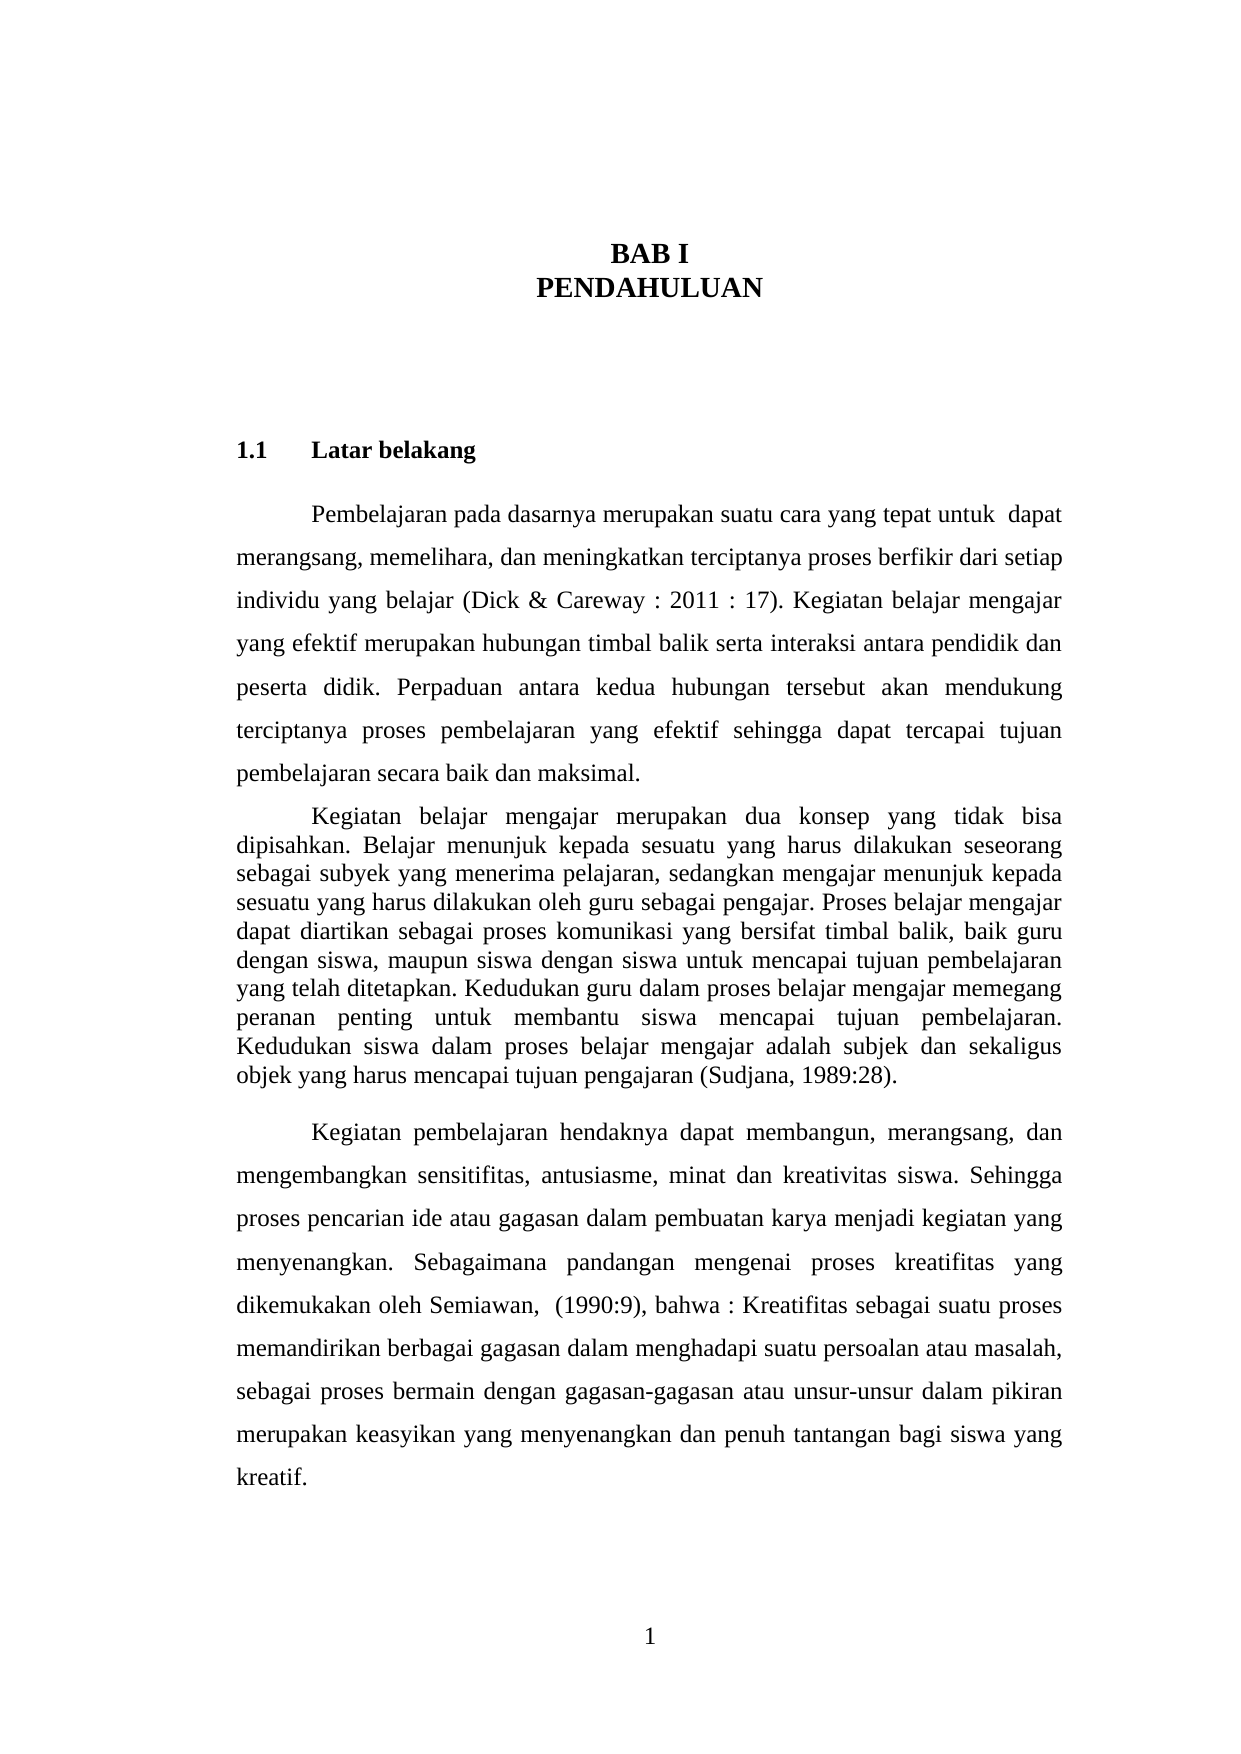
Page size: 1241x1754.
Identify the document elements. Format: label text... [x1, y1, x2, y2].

text Kegiatan belajar mengajar merupakan dua konsep yang tidak bisa dipisahkan. Belajar menunjuk kepada sesuatu yang harus dilakukan seseorang sebagai subyek yang menerima pelajaran, sedangkan mengajar menunjuk kepada sesuatu yang harus dilakukan oleh guru sebagai pengajar. Proses belajar mengajar dapat diartikan sebagai proses komunikasi yang bersifat timbal balik, baik guru dengan siswa, maupun siswa dengan siswa untuk mencapai tujuan pembelajaran yang telah ditetapkan. Kedudukan guru dalam proses belajar mengajar memegang peranan penting untuk membantu siswa mencapai tujuan pembelajaran. Kedudukan siswa dalam proses belajar mengajar adalah subjek dan sekaligus objek yang harus mencapai tujuan pengajaran (Sudjana, 1989:28). [236, 801, 1063, 1088]
list Latar belakang [236, 435, 1063, 464]
text Pembelajaran pada dasarnya merupakan suatu cara yang tepat untuk dapat merangsang, memelihara, dan meningkatkan terciptanya proses berfikir dari setiap individu yang belajar (Dick & Careway : 2011 : 17). Kegiatan belajar mengajar yang efektif merupakan hubungan timbal balik serta interaksi antara pendidik dan peserta didik. Perpaduan antara kedua hubungan tersebut akan mendukung terciptanya proses pembelajaran yang efektif sehingga dapat tercapai tujuan pembelajaran secara baik dan maksimal. [236, 499, 1063, 787]
text BAB I [236, 236, 1063, 270]
text Kegiatan pembelajaran hendaknya dapat membangun, merangsang, dan mengembangkan sensitifitas, antusiasme, minat dan kreativitas siswa. Sehingga proses pencarian ide atau gagasan dalam pembuatan karya menjadi kegiatan yang menyenangkan. Sebagaimana pandangan mengenai proses kreatifitas yang dikemukakan oleh Semiawan, (1990:9), bahwa : Kreatifitas sebagai suatu proses memandirikan berbagai gagasan dalam menghadapi suatu persoalan atau masalah, sebagai proses bermain dengan gagasan-gagasan atau unsur-unsur dalam pikiran merupakan keasyikan yang menyenangkan dan penuh tantangan bagi siswa yang kreatif. [236, 1117, 1063, 1491]
text PENDAHULUAN [236, 270, 1063, 303]
